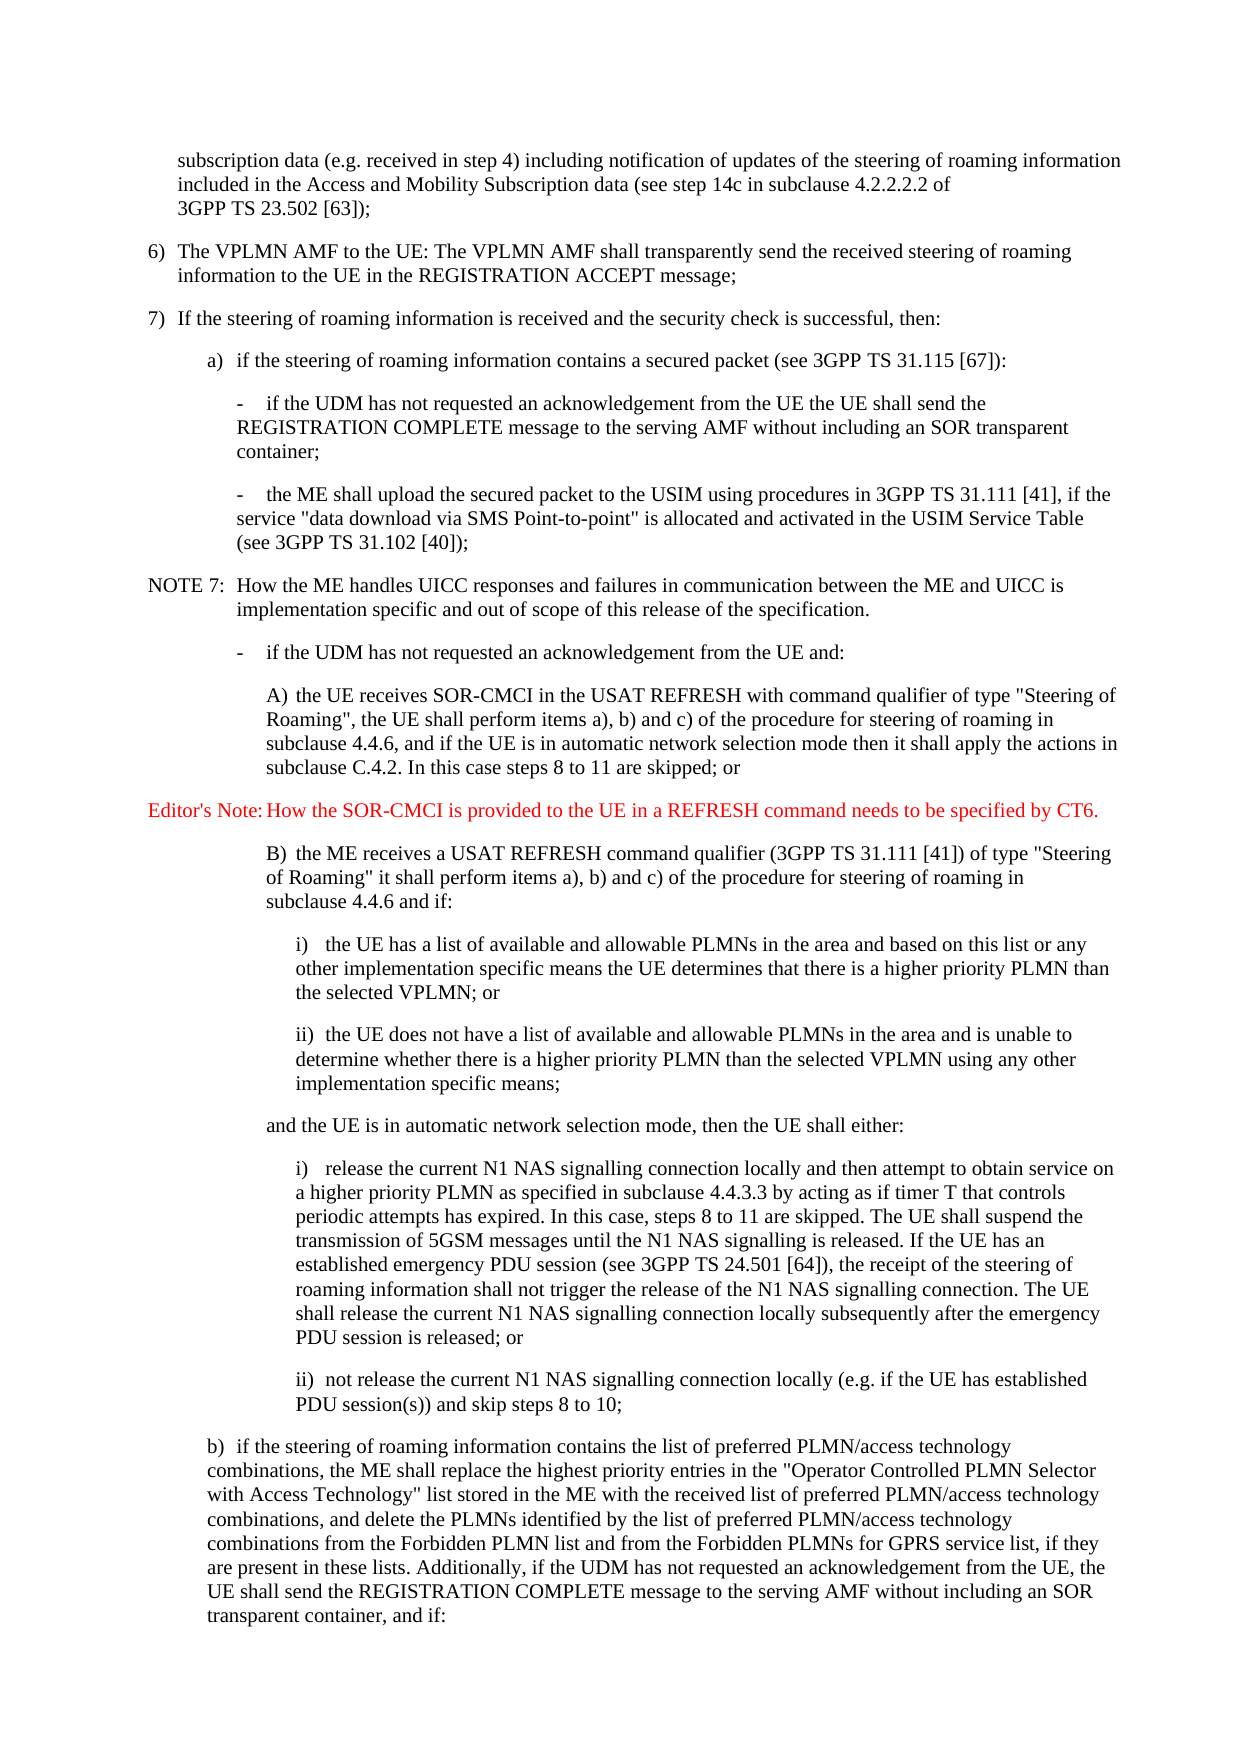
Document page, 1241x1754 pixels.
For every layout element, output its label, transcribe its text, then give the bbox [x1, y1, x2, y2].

text B) the ME receives a USAT REFRESH command qualifier (3GPP TS 31.111 [41]) of type "Steering of Roaming" it shall perform items a), b) and c) of the procedure for steering of roaming in subclause 4.4.6 and if: [266, 841, 1122, 913]
text ii) not release the current N1 NAS signalling connection locally (e.g. if the UE has established PDU session(s)) and skip steps 8 to 10; [295, 1367, 1122, 1416]
text A) the UE receives SOR-CMCI in the USAT REFRESH with command qualifier of type "Steering of Roaming", the UE shall perform items a), b) and c) of the procedure for steering of roaming in subclause 4.4.6, and if the UE is in automatic network selection mode then it shall apply the actions in subclause C.4.2. In this case steps 8 to 11 are skipped; or [266, 683, 1122, 779]
text 6) The VPLMN AMF to the UE: The VPLMN AMF shall transparently send the received steering of roaming information to the UE in the REGISTRATION ACCEPT message; [148, 239, 1122, 287]
text 7) If the steering of roaming information is received and the security check is successful, then: [148, 306, 1122, 329]
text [148, 148, 1122, 220]
text and the UE is in automatic network selection mode, then the UE shall either: [266, 1113, 1122, 1137]
text Editor's Note: How the SOR-CMCI is provided to the UE in a REFRESH command needs to be specified by CT6. [148, 798, 1122, 822]
text ii) the UE does not have a list of available and allowable PLMNs in the area and is unable to determine whether there is a higher priority PLMN than the selected VPLMN using any other implementation specific means; [295, 1022, 1122, 1094]
text - if the UDM has not requested an acknowledgement from the UE and: [236, 640, 1122, 664]
text i) the UE has a list of available and allowable PLMNs in the area and based on this list or any other implementation specific means the UE determines that there is a higher priority PLMN than the selected VPLMN; or [295, 931, 1122, 1004]
text i) release the current N1 NAS signalling connection locally and then attempt to obtain service on a higher priority PLMN as specified in subclause 4.4.3.3 by acting as if timer T that controls periodic attempts has expired. In this case, steps 8 to 11 are skipped. The UE shall suspend the transmission of 5GSM messages until the N1 NAS signalling is released. If the UE has an established emergency PDU session (see 3GPP TS 24.501 [64]), the receipt of the steering of roaming information shall not trigger the release of the N1 NAS signalling connection. The UE shall release the current N1 NAS signalling connection locally subsequently after the emergency PDU session is released; or [295, 1156, 1122, 1349]
text - the ME shall upload the secured packet to the USIM using procedures in 3GPP TS 31.111 [41], if the service "data download via SMS Point-to-point" is allocated and activated in the USIM Service Table (see 3GPP TS 31.102 [40]); [236, 482, 1122, 554]
text a) if the steering of roaming information contains a secured packet (see 3GPP TS 31.115 [67]): [207, 348, 1122, 372]
text - if the UDM has not requested an acknowledgement from the UE the UE shall send the REGISTRATION COMPLETE message to the serving AMF without including an SOR transparent container; [236, 391, 1122, 463]
text NOTE 7: How the ME handles UICC responses and failures in communication between the ME and UICC is implementation specific and out of scope of this release of the specification. [148, 573, 1122, 621]
text b) if the steering of roaming information contains the list of preferred PLMN/access technology combinations, the ME shall replace the highest priority entries in the "Operator Controlled PLMN Selector with Access Technology" list stored in the ME with the received list of preferred PLMN/access technology combinations, and delete the PLMNs identified by the list of preferred PLMN/access technology combinations from the Forbidden PLMN list and from the Forbidden PLMNs for GPRS service list, if they are present in these lists. Additionally, if the UDM has not requested an acknowledgement from the UE, the UE shall send the REGISTRATION COMPLETE message to the serving AMF without including an SOR transparent container, and if: [207, 1434, 1122, 1627]
